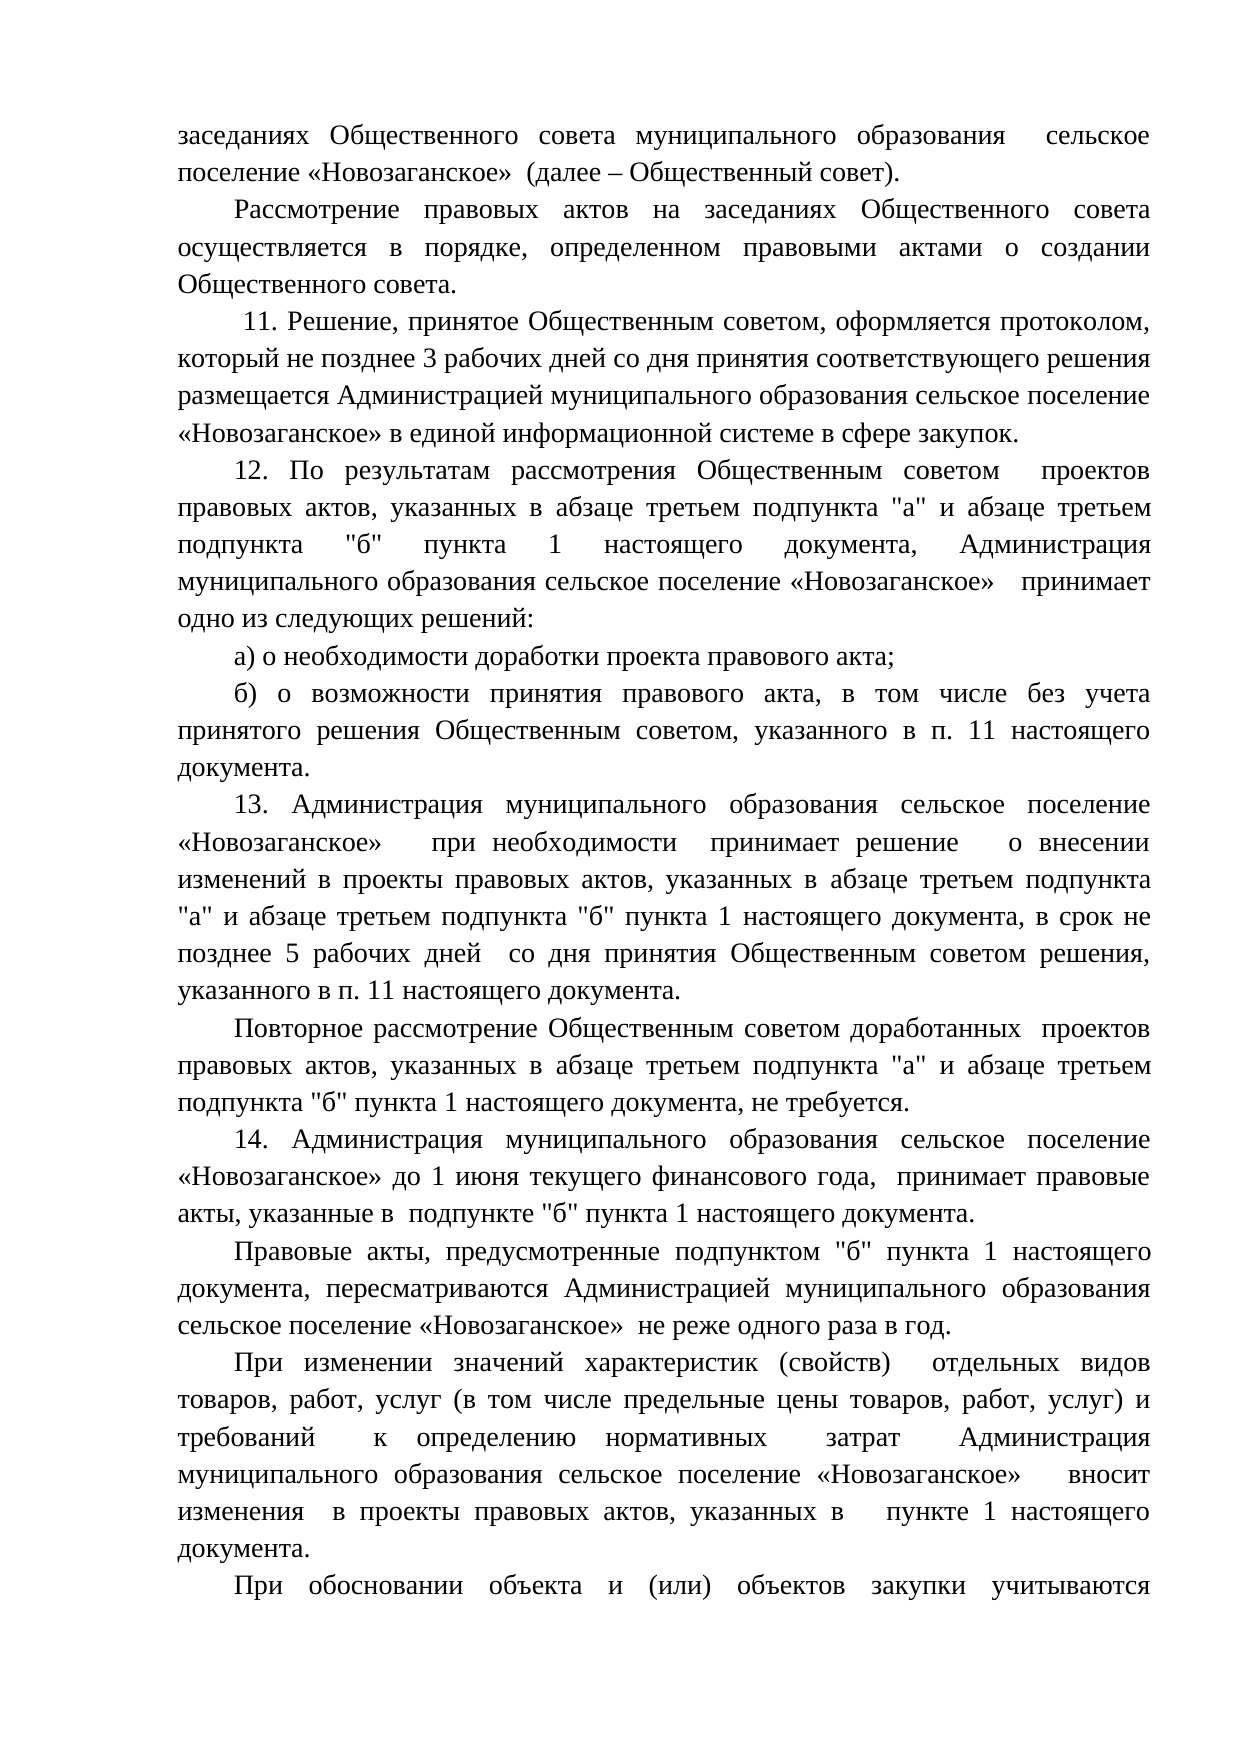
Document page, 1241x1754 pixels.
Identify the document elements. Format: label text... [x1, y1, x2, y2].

text 11. Решение, принятое Общественным советом, оформляется протоколом, который не позднее 3 рабочих дней со дня принятия соответствующего решения размещается Администрацией муниципального образования сельское поселение «Новозаганское» в единой информационной системе в сфере закупок. [177, 304, 1152, 448]
text Правовые акты, предусмотренные подпунктом "б" пункта 1 настоящего документа, пересматриваются Администрацией муниципального образования сельское поселение «Новозаганское» не реже одного раза в год. [177, 1234, 1152, 1341]
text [177, 1568, 1152, 1601]
text б) о возможности принятия правового акта, в том числе без учета принятого решения Общественным советом, указанного в п. 11 настоящего документа. [177, 676, 1152, 783]
text Рассмотрение правовых актов на заседаниях Общественного совета осуществляется в порядке, определенном правовыми актами о создании Общественного совета. [177, 192, 1152, 299]
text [177, 118, 1152, 188]
text а) о необходимости доработки проекта правового акта; [177, 639, 1152, 671]
text 14. Администрация муниципального образования сельское поселение «Новозаганское» до 1 июня текущего финансового года, принимает правовые акты, указанные в подпункте "б" пункта 1 настоящего документа. [177, 1122, 1152, 1229]
text 13. Администрация муниципального образования сельское поселение «Новозаганское» при необходимости принимает решение о внесении изменений в проекты правовых актов, указанных в абзаце третьем подпункта "а" и абзаце третьем подпункта "б" пункта 1 настоящего документа, в срок не позднее 5 рабочих дней со дня принятия Общественным советом решения, указанного в п. 11 настоящего документа. [177, 787, 1152, 1006]
text Повторное рассмотрение Общественным советом доработанных проектов правовых актов, указанных в абзаце третьем подпункта "а" и абзаце третьем подпункта "б" пункта 1 настоящего документа, не требуется. [177, 1011, 1152, 1117]
text При изменении значений характеристик (свойств) отдельных видов товаров, работ, услуг (в том числе предельные цены товаров, работ, услуг) и требований к определению нормативных затрат Администрация муниципального образования сельское поселение «Новозаганское» вносит изменения в проекты правовых актов, указанных в пункте 1 настоящего документа. [177, 1345, 1152, 1564]
text 12. По результатам рассмотрения Общественным советом проектов правовых актов, указанных в абзаце третьем подпункта "а" и абзаце третьем подпункта "б" пункта 1 настоящего документа, Администрация муниципального образования сельское поселение «Новозаганское» принимает одно из следующих решений: [177, 453, 1152, 634]
